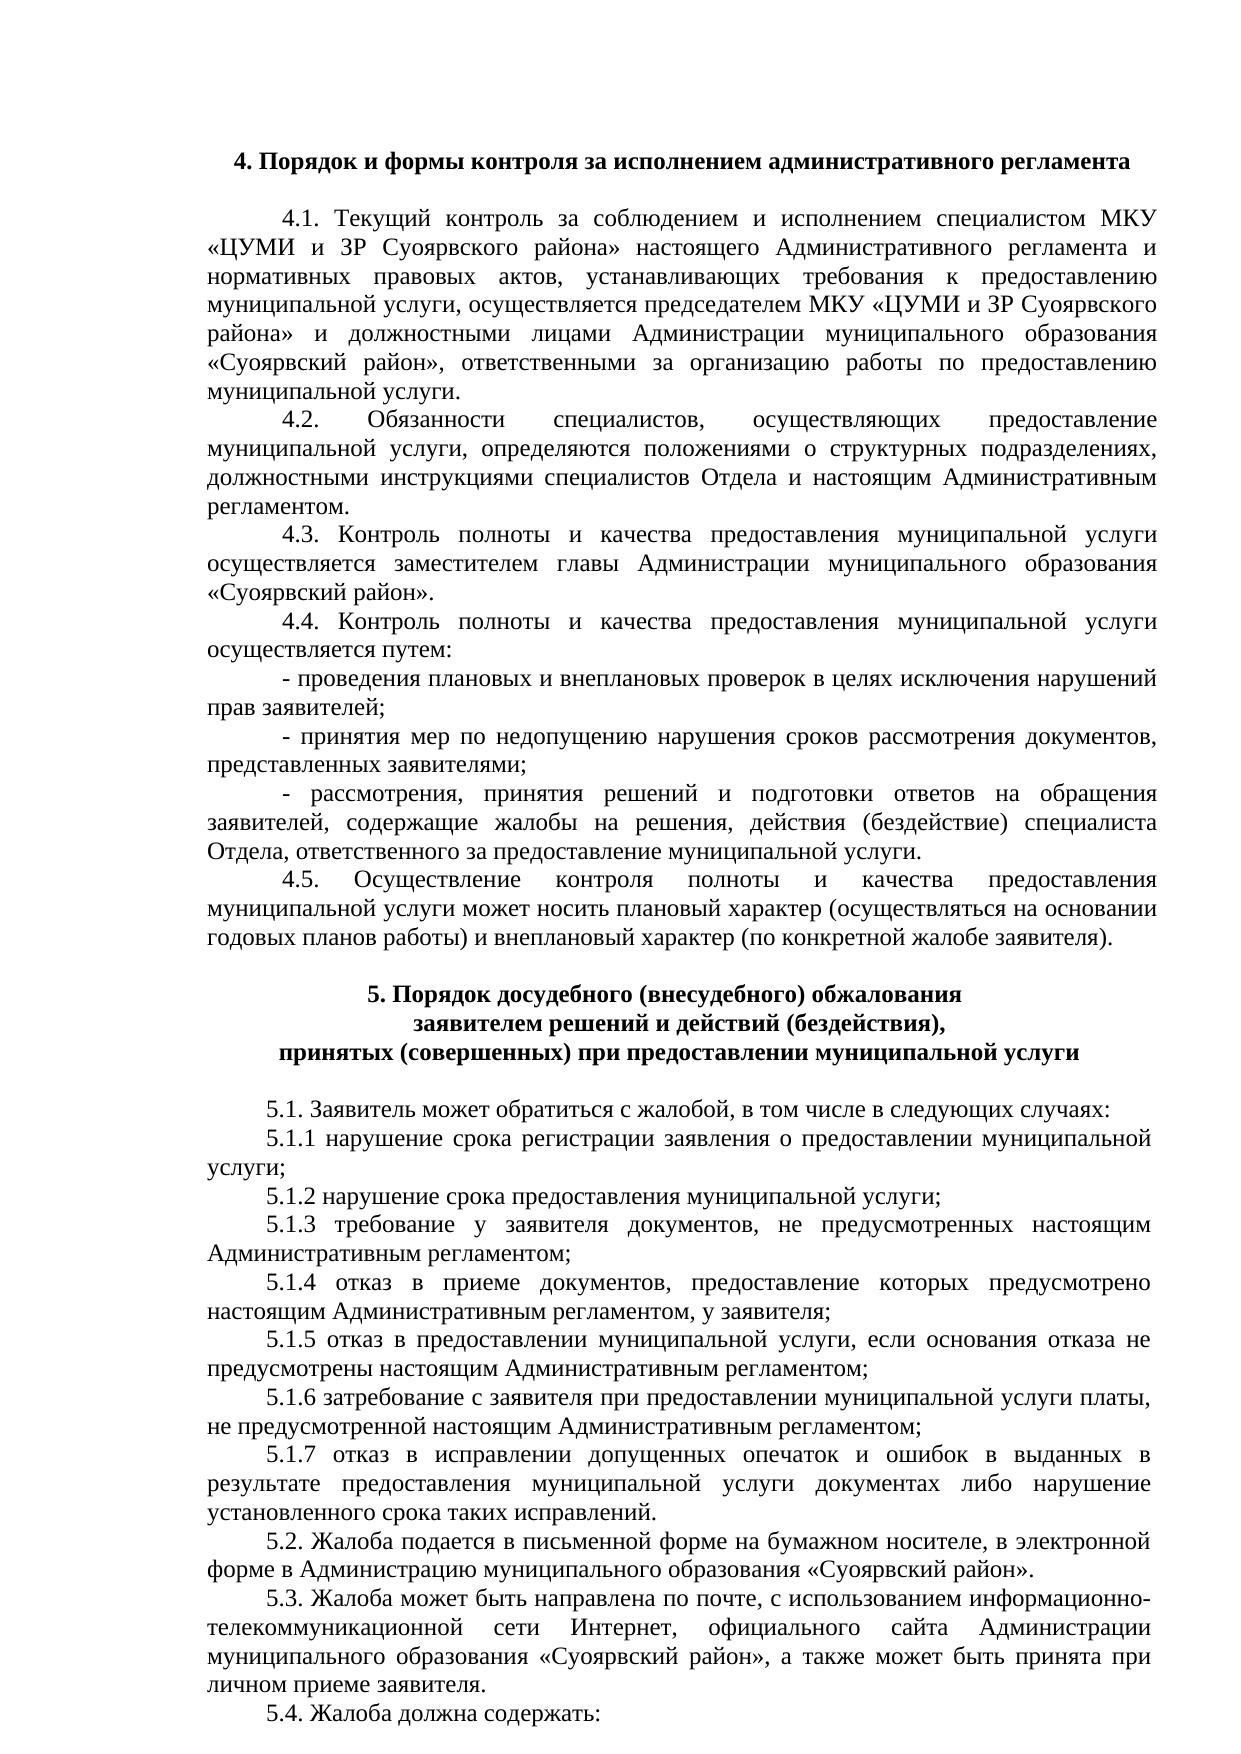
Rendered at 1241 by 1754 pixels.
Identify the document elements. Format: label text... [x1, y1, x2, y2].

text 5.3. Жалоба может быть направлена по почте, с использованием информационно-телекоммуникационной сети Интернет, официального сайта Администрации муниципального образования «Суоярвский район», а также может быть принята при личном приеме заявителя. [207, 1583, 1152, 1698]
text 4.4. Контроль полноты и качества предоставления муниципальной услуги осуществляется путем: [207, 606, 1158, 663]
text 5.4. Жалоба должна содержать: [207, 1698, 1152, 1727]
text заявителем решений и действий (бездействия), [207, 1008, 1152, 1037]
text - рассмотрения, принятия решений и подготовки ответов на обращения заявителей, содержащие жалобы на решения, действия (бездействие) специалиста Отдела, ответственного за предоставление муниципальной услуги. [207, 778, 1158, 864]
text 5.1.2 нарушение срока предоставления муниципальной услуги; [207, 1181, 1152, 1209]
text 5.1. Заявитель может обратиться с жалобой, в том числе в следующих случаях: [207, 1094, 1152, 1123]
text 5.1.3 требование у заявителя документов, не предусмотренных настоящим Административным регламентом; [207, 1209, 1152, 1267]
text 4.5. Осуществление контроля полноты и качества предоставления муниципальной услуги может носить плановый характер (осуществляться на основании годовых планов работы) и внеплановый характер (по конкретной жалобе заявителя). [207, 864, 1158, 951]
text 4. Порядок и формы контроля за исполнением административного регламента [207, 146, 1158, 174]
text 4.2. Обязанности специалистов, осуществляющих предоставление муниципальной услуги, определяются положениями о структурных подразделениях, должностными инструкциями специалистов Отдела и настоящим Административным регламентом. [207, 404, 1158, 519]
text 5.1.6 затребование с заявителя при предоставлении муниципальной услуги платы, не предусмотренной настоящим Административным регламентом; [207, 1382, 1152, 1439]
text 5.1.1 нарушение срока регистрации заявления о предоставлении муниципальной услуги; [207, 1123, 1152, 1181]
text 5.1.5 отказ в предоставлении муниципальной услуги, если основания отказа не предусмотрены настоящим Административным регламентом; [207, 1324, 1152, 1382]
text - проведения плановых и внеплановых проверок в целях исключения нарушений прав заявителей; [207, 663, 1158, 721]
text 5.2. Жалоба подается в письменной форме на бумажном носителе, в электронной форме в Администрацию муниципального образования «Суоярвский район». [207, 1526, 1152, 1583]
text 5.1.4 отказ в приеме документов, предоставление которых предусмотрено настоящим Административным регламентом, у заявителя; [207, 1267, 1152, 1324]
text - принятия мер по недопущению нарушения сроков рассмотрения документов, представленных заявителями; [207, 721, 1158, 778]
text 5. Порядок досудебного (внесудебного) обжалования [177, 979, 1152, 1008]
text 4.3. Контроль полноты и качества предоставления муниципальной услуги осуществляется заместителем главы Администрации муниципального образования «Суоярвский район». [207, 519, 1158, 606]
text принятых (совершенных) при предоставлении муниципальной услуги [207, 1037, 1152, 1066]
text 4.1. Текущий контроль за соблюдением и исполнением специалистом МКУ «ЦУМИ и ЗР Суоярвского района» настоящего Административного регламента и нормативных правовых актов, устанавливающих требования к предоставлению муниципальной услуги, осуществляется председателем МКУ «ЦУМИ и ЗР Суоярвского района» и должностными лицами Администрации муниципального образования «Суоярвский район», ответственными за организацию работы по предоставлению муниципальной услуги. [207, 203, 1158, 404]
text 5.1.7 отказ в исправлении допущенных опечаток и ошибок в выданных в результате предоставления муниципальной услуги документах либо нарушение установленного срока таких исправлений. [207, 1439, 1152, 1526]
